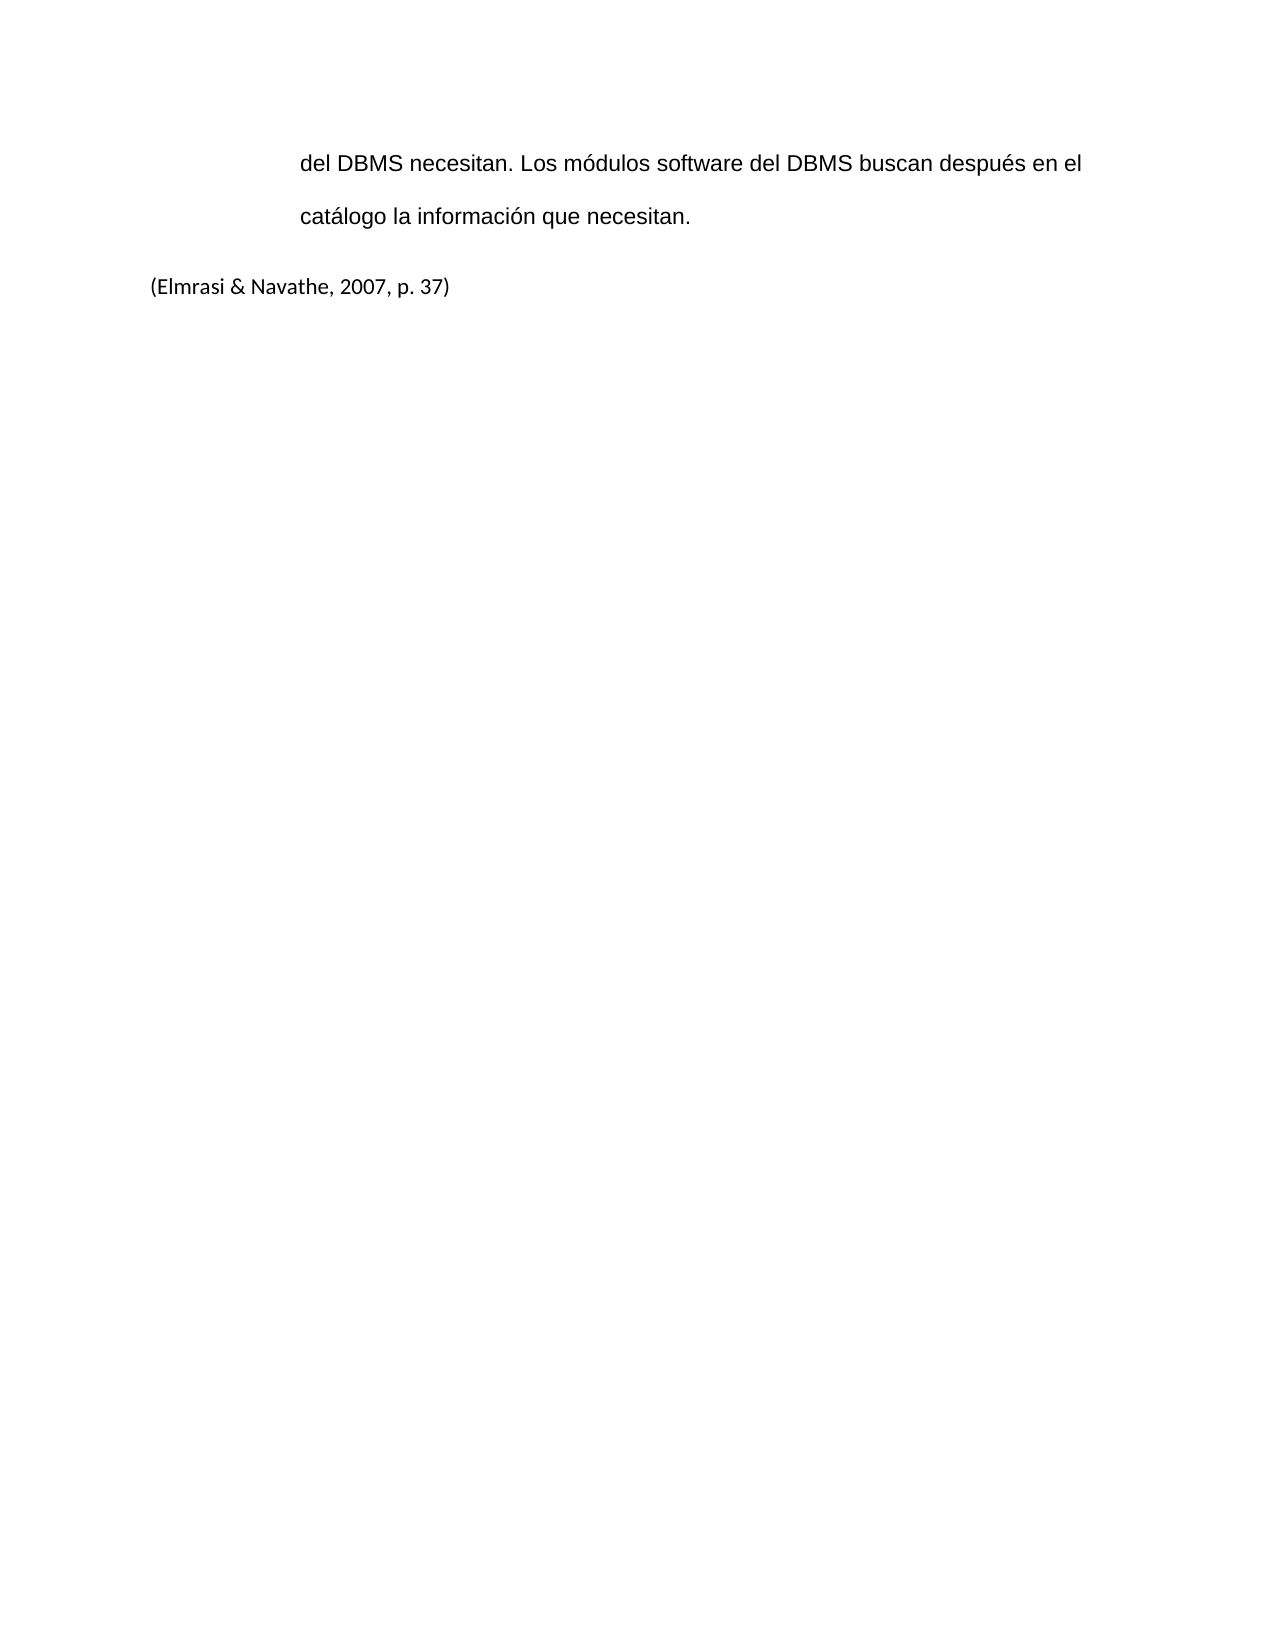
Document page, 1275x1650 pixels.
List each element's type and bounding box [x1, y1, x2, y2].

text [300, 150, 1125, 229]
